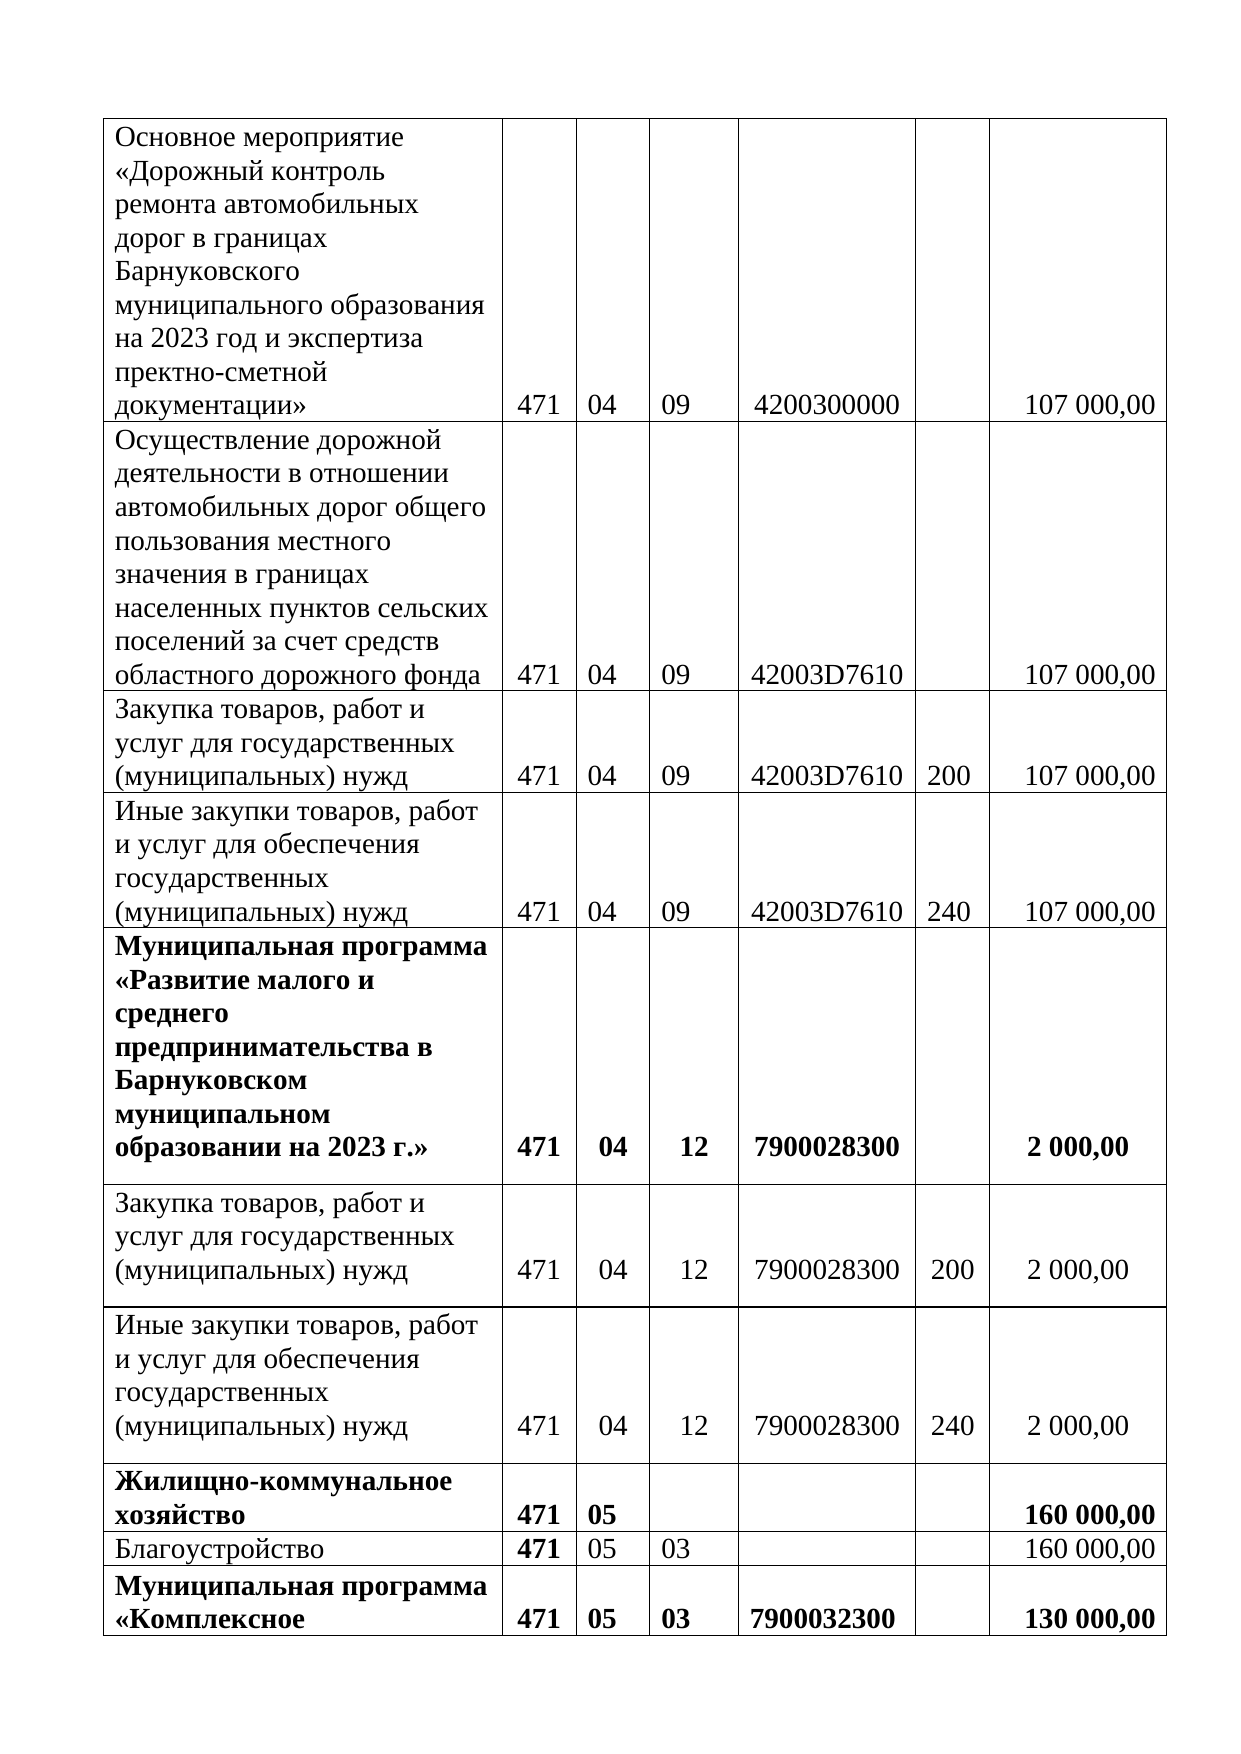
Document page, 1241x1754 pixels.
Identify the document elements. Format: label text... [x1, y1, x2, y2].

table_cell 04 [577, 1308, 649, 1462]
table_cell 2 000,00 [990, 1185, 1166, 1306]
table_cell 04 [577, 691, 649, 792]
table_cell 107 000,00 [990, 422, 1166, 690]
table_cell 240 [916, 793, 989, 927]
table_cell [916, 1532, 989, 1565]
table_cell [650, 1464, 738, 1531]
table_cell 471 [503, 1566, 576, 1635]
table_cell 107 000,00 [990, 691, 1166, 792]
table_cell 04 [577, 1185, 649, 1306]
table_cell 471 [503, 1464, 576, 1531]
table_cell 160 000,00 [990, 1464, 1166, 1531]
table_cell 471 [503, 1308, 576, 1462]
table_cell 471 [503, 691, 576, 792]
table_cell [104, 1566, 502, 1635]
table_cell 7900028300 [739, 928, 915, 1184]
table_cell 09 [650, 119, 738, 421]
table_cell 7900028300 [739, 1308, 915, 1462]
table_cell 471 [503, 422, 576, 690]
table_cell [916, 1464, 989, 1531]
table_cell Закупка товаров, работ и услуг для государственных (муниципальных) нужд [104, 1185, 502, 1306]
table_cell 471 [503, 793, 576, 927]
table_cell 107 000,00 [990, 793, 1166, 927]
table_cell 107 000,00 [990, 119, 1166, 421]
table_cell [916, 422, 989, 690]
table_cell 7900032300 [739, 1566, 915, 1635]
table_cell 05 [577, 1566, 649, 1635]
table_cell 05 [577, 1464, 649, 1531]
table_cell Иные закупки товаров, работ и услуг для обеспечения государственных (муниципальных) нужд [104, 793, 502, 927]
table_cell 130 000,00 [990, 1566, 1166, 1635]
table_cell 200 [916, 691, 989, 792]
table_cell [916, 928, 989, 1184]
table_cell [739, 1464, 915, 1531]
table_cell 42003D7610 [739, 691, 915, 792]
table_cell 04 [577, 119, 649, 421]
table_cell 12 [650, 1308, 738, 1462]
table_cell 7900028300 [739, 1185, 915, 1306]
table_cell 12 [650, 928, 738, 1184]
table_cell 12 [650, 1185, 738, 1306]
table_cell 04 [577, 928, 649, 1184]
table_cell 42003D7610 [739, 793, 915, 927]
table_cell Жилищно-коммунальное хозяйство [104, 1464, 502, 1531]
table_cell 09 [650, 691, 738, 792]
table_cell 200 [916, 1185, 989, 1306]
table_cell 04 [577, 793, 649, 927]
table_cell 471 [503, 1185, 576, 1306]
table_cell Благоустройство [104, 1532, 502, 1565]
table_cell [739, 1532, 915, 1565]
table_cell 2 000,00 [990, 928, 1166, 1184]
table_cell 471 [503, 1532, 576, 1565]
table_cell 2 000,00 [990, 1308, 1166, 1462]
table_cell 09 [650, 422, 738, 690]
table_cell 240 [916, 1308, 989, 1462]
table_cell 471 [503, 928, 576, 1184]
table_cell 42003D7610 [739, 422, 915, 690]
table_cell [916, 1566, 989, 1635]
table_cell 160 000,00 [990, 1532, 1166, 1565]
table_cell 09 [650, 793, 738, 927]
table_cell Закупка товаров, работ и услуг для государственных (муниципальных) нужд [104, 691, 502, 792]
table_cell Основное мероприятие «Дорожный контроль ремонта автомобильных дорог в границах Барнуковского муниципального образования на 2023 год и экспертиза пректно-сметной документации» [104, 119, 502, 421]
table_cell [916, 119, 989, 421]
table_cell 4200300000 [739, 119, 915, 421]
table_cell 471 [503, 119, 576, 421]
table_cell 05 [577, 1532, 649, 1565]
table_cell 03 [650, 1532, 738, 1565]
table_cell 03 [650, 1566, 738, 1635]
table_cell 04 [577, 422, 649, 690]
table_cell Муниципальная программа «Развитие малого и среднего предпринимательства в Барнуковском муниципальном образовании на 2023 г.» [104, 928, 502, 1184]
table_cell Иные закупки товаров, работ и услуг для обеспечения государственных (муниципальных) нужд [104, 1308, 502, 1462]
